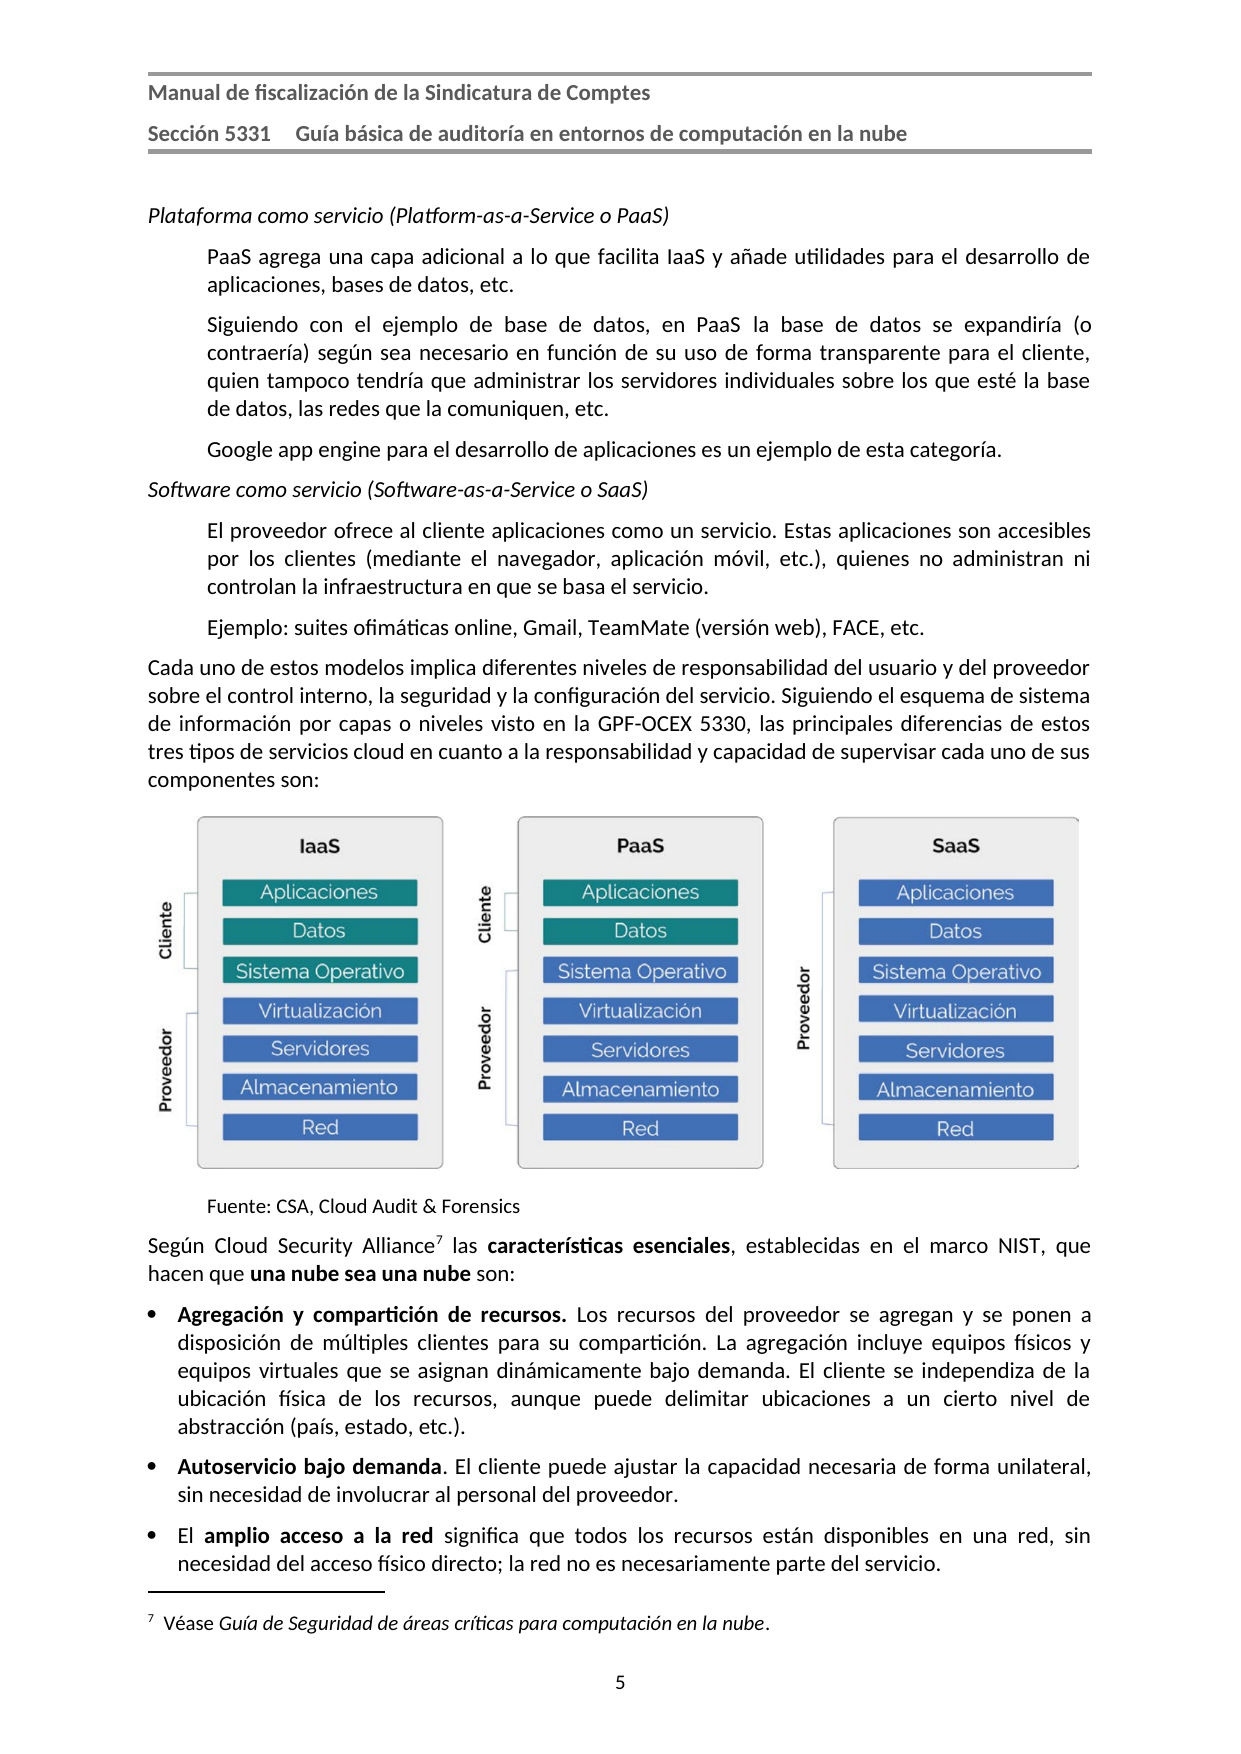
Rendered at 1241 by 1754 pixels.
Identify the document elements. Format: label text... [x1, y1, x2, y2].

text Google app engine para el desarrollo de aplicaciones es un ejemplo de esta categoría. [207, 435, 1092, 463]
text Fuente: CSA, Cloud Audit & Forensics [207, 1193, 1092, 1219]
text Siguiendo con el ejemplo de base de datos, en PaaS la base de datos se expandiría (o contraería) según sea necesario en función de su uso de forma transparente para el cliente, quien tampoco tendría que administrar los servidores individuales sobre los que esté la base de datos, las redes que la comuniquen, etc. [207, 311, 1092, 423]
text Ejemplo: suites ofimáticas online, Gmail, TeamMate (versión web), FACE, etc. [207, 613, 1092, 641]
list El amplio acceso a la red significa que todos los recursos están disponibles en una red, sin necesidad del acceso físico directo; la red no es necesariamente parte del servicio. [148, 1521, 1092, 1577]
text PaaS agrega una capa adicional a lo que facilita IaaS y añade utilidades para el desarrollo de aplicaciones, bases de datos, etc. [207, 242, 1092, 298]
picture [147, 805, 1093, 1181]
text Plataforma como servicio (Platform-as-a-Service o PaaS) [148, 201, 1092, 229]
list Autoservicio bajo demanda. El cliente puede ajustar la capacidad necesaria de forma unilateral, sin necesidad de involucrar al personal del proveedor. [148, 1452, 1092, 1508]
text Cada uno de estos modelos implica diferentes niveles de responsabilidad del usuario y del proveedor sobre el control interno, la seguridad y la configuración del servicio. Siguiendo el esquema de sistema de información por capas o niveles visto en la GPF-OCEX 5330, las principales diferencias de estos tres tipos de servicios cloud en cuanto a la responsabilidad y capacidad de supervisar cada uno de sus componentes son: [148, 653, 1092, 793]
text El proveedor ofrece al cliente aplicaciones como un servicio. Estas aplicaciones son accesibles por los clientes (mediante el navegador, aplicación móvil, etc.), quienes no administran ni controlan la infraestructura en que se basa el servicio. [207, 516, 1092, 600]
text Software como servicio (Software-as-a-Service o SaaS) [148, 476, 1092, 504]
text Según Cloud Security Alliance las características esenciales, establecidas en el marco NIST, que hacen que una nube sea una nube son: [148, 1231, 1092, 1287]
list Agregación y compartición de recursos. Los recursos del proveedor se agregan y se ponen a disposición de múltiples clientes para su compartición. La agregación incluye equipos físicos y equipos virtuales que se asignan dinámicamente bajo demanda. El cliente se independiza de la ubicación física de los recursos, aunque puede delimitar ubicaciones a un cierto nivel de abstracción (país, estado, etc.). [148, 1300, 1092, 1440]
